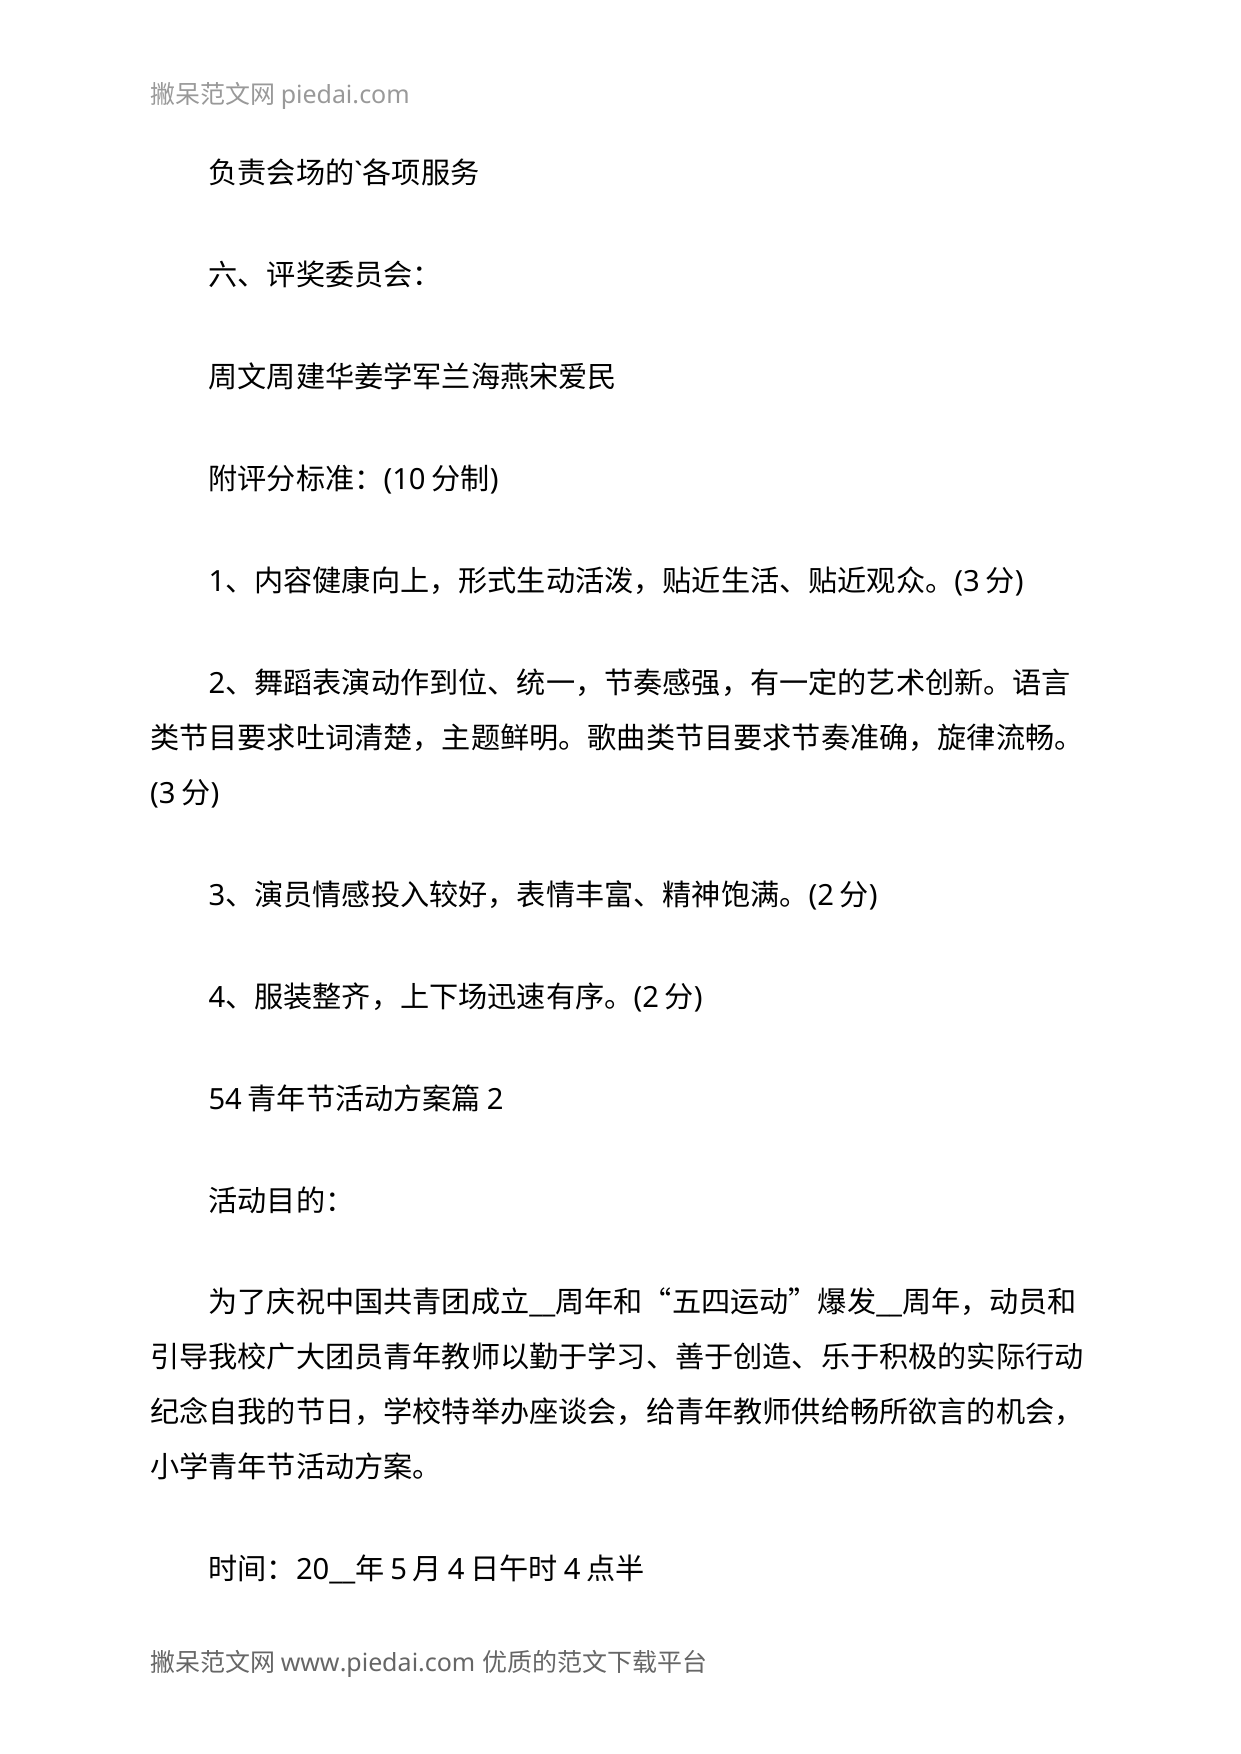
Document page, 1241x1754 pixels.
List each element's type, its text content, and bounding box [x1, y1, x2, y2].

text 2、舞蹈表演动作到位、统一，节奏感强，有一定的艺术创新。语言类节目要求吐词清楚，主题鲜明。歌曲类节目要求节奏准确，旋律流畅。(3分) [150, 659, 1090, 812]
text 1、内容健康向上，形式生动活泼，贴近生活、贴近观众。(3分) [150, 557, 1090, 600]
text 六、评奖委员会： [150, 252, 1090, 294]
text 3、演员情感投入较好，表情丰富、精神饱满。(2分) [150, 871, 1090, 914]
text 负责会场的`各项服务 [150, 150, 1090, 192]
text 活动目的： [150, 1177, 1090, 1219]
text 4、服装整齐，上下场迅速有序。(2分) [150, 973, 1090, 1016]
text 周文周建华姜学军兰海燕宋爱民 [150, 354, 1090, 396]
text 时间：20__年5月4日午时4点半 [150, 1546, 1090, 1588]
text 54青年节活动方案篇2 [150, 1075, 1090, 1118]
text 为了庆祝中国共青团成立__周年和“五四运动”爆发__周年，动员和引导我校广大团员青年教师以勤于学习、善于创造、乐于积极的实际行动纪念自我的节日，学校特举办座谈会，给青年教师供给畅所欲言的机会，小学青年节活动方案。 [150, 1279, 1090, 1486]
text 附评分标准：(10分制) [150, 456, 1090, 498]
